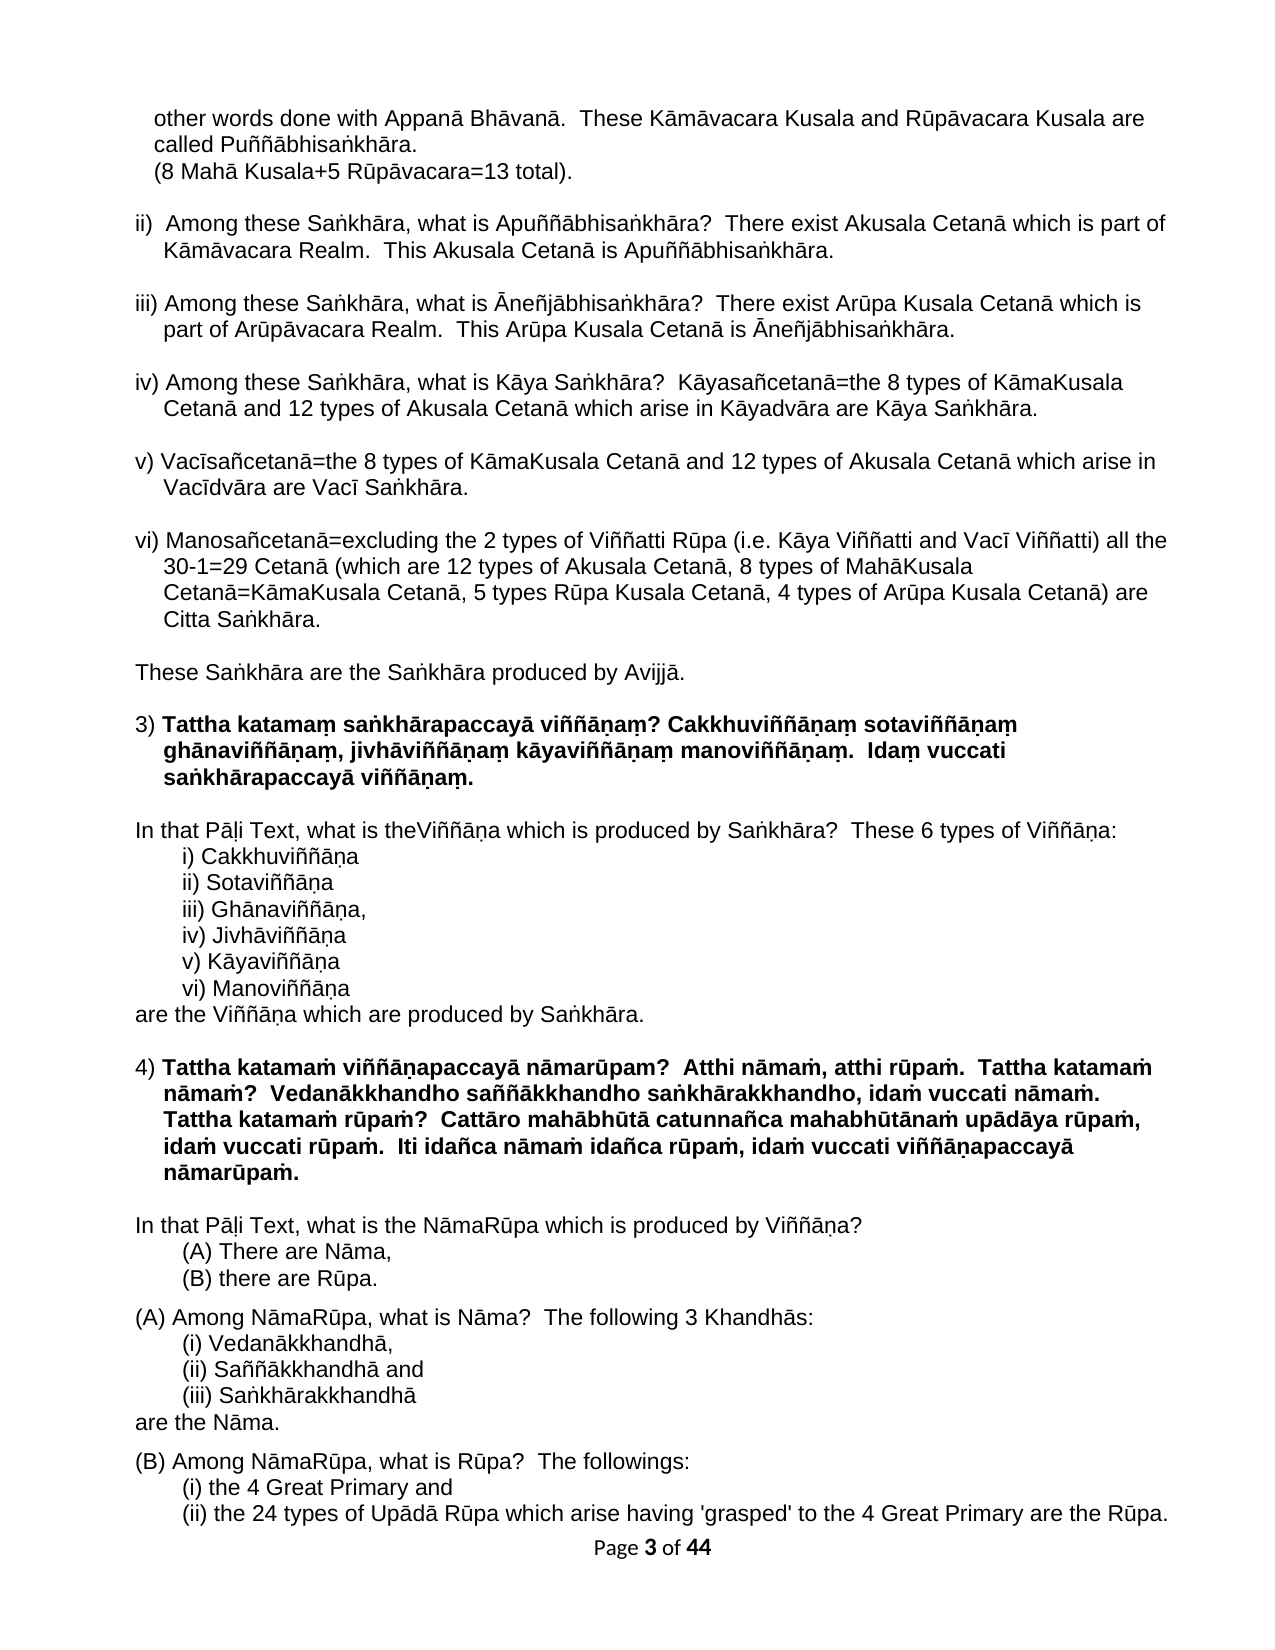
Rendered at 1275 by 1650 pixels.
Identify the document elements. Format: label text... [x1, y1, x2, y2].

text (ii) Saññākkhandhā and [135, 1356, 1170, 1382]
text (A) Among NāmaRūpa, what is Nāma? The following 3 Khandhās: [135, 1303, 1170, 1330]
text ii) Sotaviññāṇa [182, 869, 1170, 896]
text (i) Vedanākkhandhā, [135, 1330, 1170, 1356]
text 4) Tattha katamaṁ viññāṇapaccayā nāmarūpam? Atthi nāmaṁ, atthi rūpaṁ. Tattha katamaṁ nāmaṁ? Vedanākkhandho saññākkhandho saṅkhārakkhandho, idaṁ vuccati nāmaṁ. Tattha katamaṁ rūpaṁ? Cattāro mahābhūtā catunnañca mahabhūtānaṁ upādāya rūpaṁ, idaṁ vuccati rūpaṁ. Iti idañca nāmaṁ idañca rūpaṁ, idaṁ vuccati viññāṇapaccayā nāmarūpaṁ. [135, 1054, 1170, 1186]
text iv) Jivhāviññāṇa [182, 922, 1170, 948]
text In that Pāḷi Text, what is theViññāṇa which is produced by Saṅkhāra? These 6 types of Viññāṇa: [135, 817, 1170, 843]
text ii) Among these Saṅkhāra, what is Apuññābhisaṅkhāra? There exist Akusala Cetanā which is part of Kāmāvacara Realm. This Akusala Cetanā is Apuññābhisaṅkhāra. [135, 210, 1170, 263]
text v) Vacīsañcetanā=the 8 types of KāmaKusala Cetanā and 12 types of Akusala Cetanā which arise in Vacīdvāra are Vacī Saṅkhāra. [135, 448, 1170, 500]
text (B) Among NāmaRūpa, what is Rūpa? The followings: [135, 1448, 1170, 1474]
text v) Kāyaviññāṇa [182, 948, 1170, 975]
text 3) Tattha katamaṃ saṅkhārapaccayā viññāṇaṃ? Cakkhuviññāṇaṃ sotaviññāṇaṃ ghānaviññāṇaṃ, jivhāviññāṇaṃ kāyaviññāṇaṃ manoviññāṇaṃ. Idaṃ vuccati saṅkhārapaccayā viññāṇaṃ. [135, 711, 1170, 790]
text are the Nāma. [135, 1409, 1170, 1435]
text iv) Among these Saṅkhāra, what is Kāya Saṅkhāra? Kāyasañcetanā=the 8 types of KāmaKusala Cetanā and 12 types of Akusala Cetanā which arise in Kāyadvāra are Kāya Saṅkhāra. [135, 368, 1170, 421]
text (i) the 4 Great Primary and [135, 1474, 1170, 1500]
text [135, 105, 1170, 158]
text are the Viññāṇa which are produced by Saṅkhāra. [135, 1001, 1170, 1027]
text iii) Ghānaviññāṇa, [182, 896, 1170, 922]
text (ii) the 24 types of Upādā Rūpa which arise having 'grasped' to the 4 Great Primary are the Rūpa. [135, 1500, 1170, 1527]
text In that Pāḷi Text, what is the NāmaRūpa which is produced by Viññāṇa? [135, 1212, 1170, 1238]
text (B) there are Rūpa. [135, 1264, 1170, 1291]
text (iii) Saṅkhārakkhandhā [135, 1382, 1170, 1409]
text i) Cakkhuviññāṇa [182, 843, 1170, 869]
text (8 Mahā Kusala+5 Rūpāvacara=13 total). [154, 158, 1170, 184]
text vi) Manosañcetanā=excluding the 2 types of Viññatti Rūpa (i.e. Kāya Viññatti and Vacī Viññatti) all the 30-1=29 Cetanā (which are 12 types of Akusala Cetanā, 8 types of MahāKusala Cetanā=KāmaKusala Cetanā, 5 types Rūpa Kusala Cetanā, 4 types of Arūpa Kusala Cetanā) are Citta Saṅkhāra. [135, 527, 1170, 632]
text vi) Manoviññāṇa [182, 975, 1170, 1001]
text (A) There are Nāma, [135, 1238, 1170, 1264]
text These Saṅkhāra are the Saṅkhāra produced by Avijjā. [135, 658, 1170, 685]
text iii) Among these Saṅkhāra, what is Āneñjābhisaṅkhāra? There exist Arūpa Kusala Cetanā which is part of Arūpāvacara Realm. This Arūpa Kusala Cetanā is Āneñjābhisaṅkhāra. [135, 289, 1170, 342]
